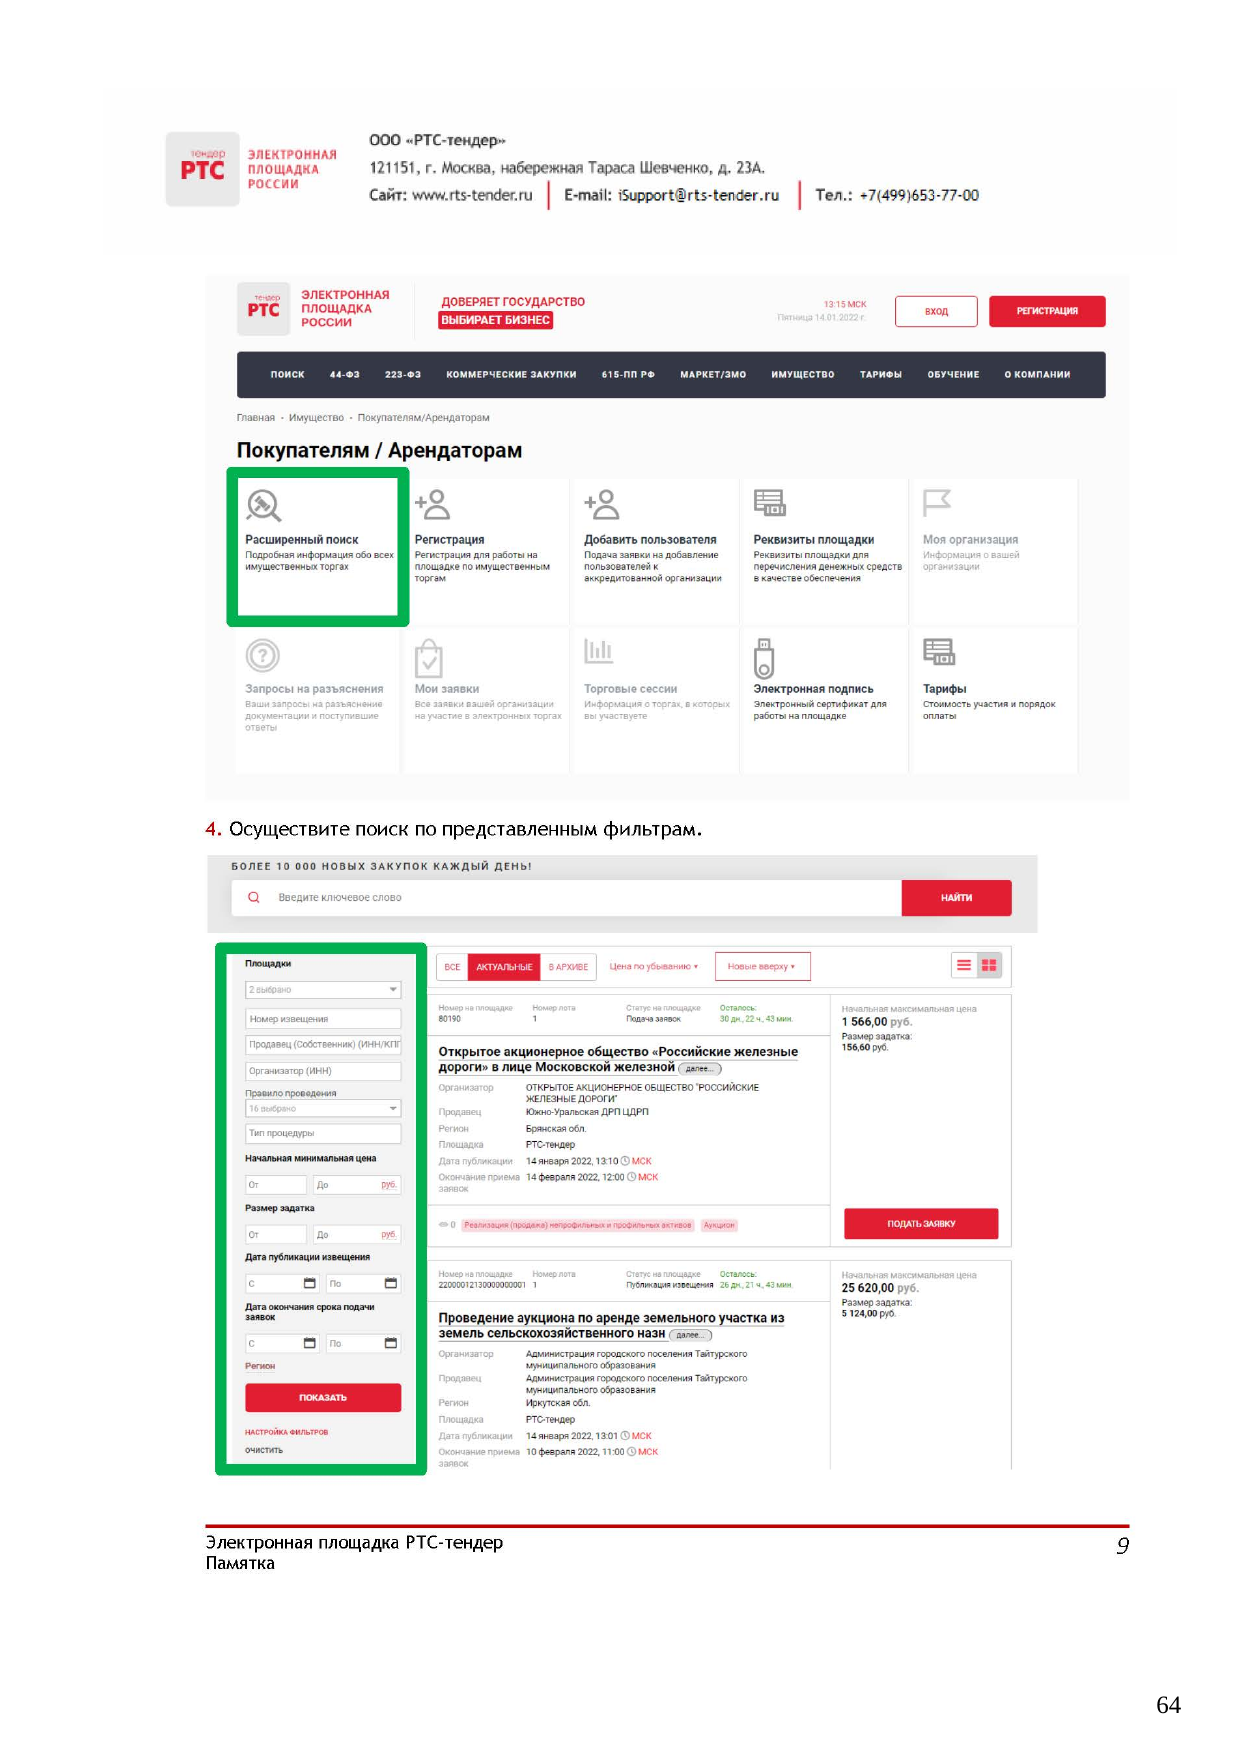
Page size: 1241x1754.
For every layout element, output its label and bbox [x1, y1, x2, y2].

picture [103, 88, 1180, 1612]
